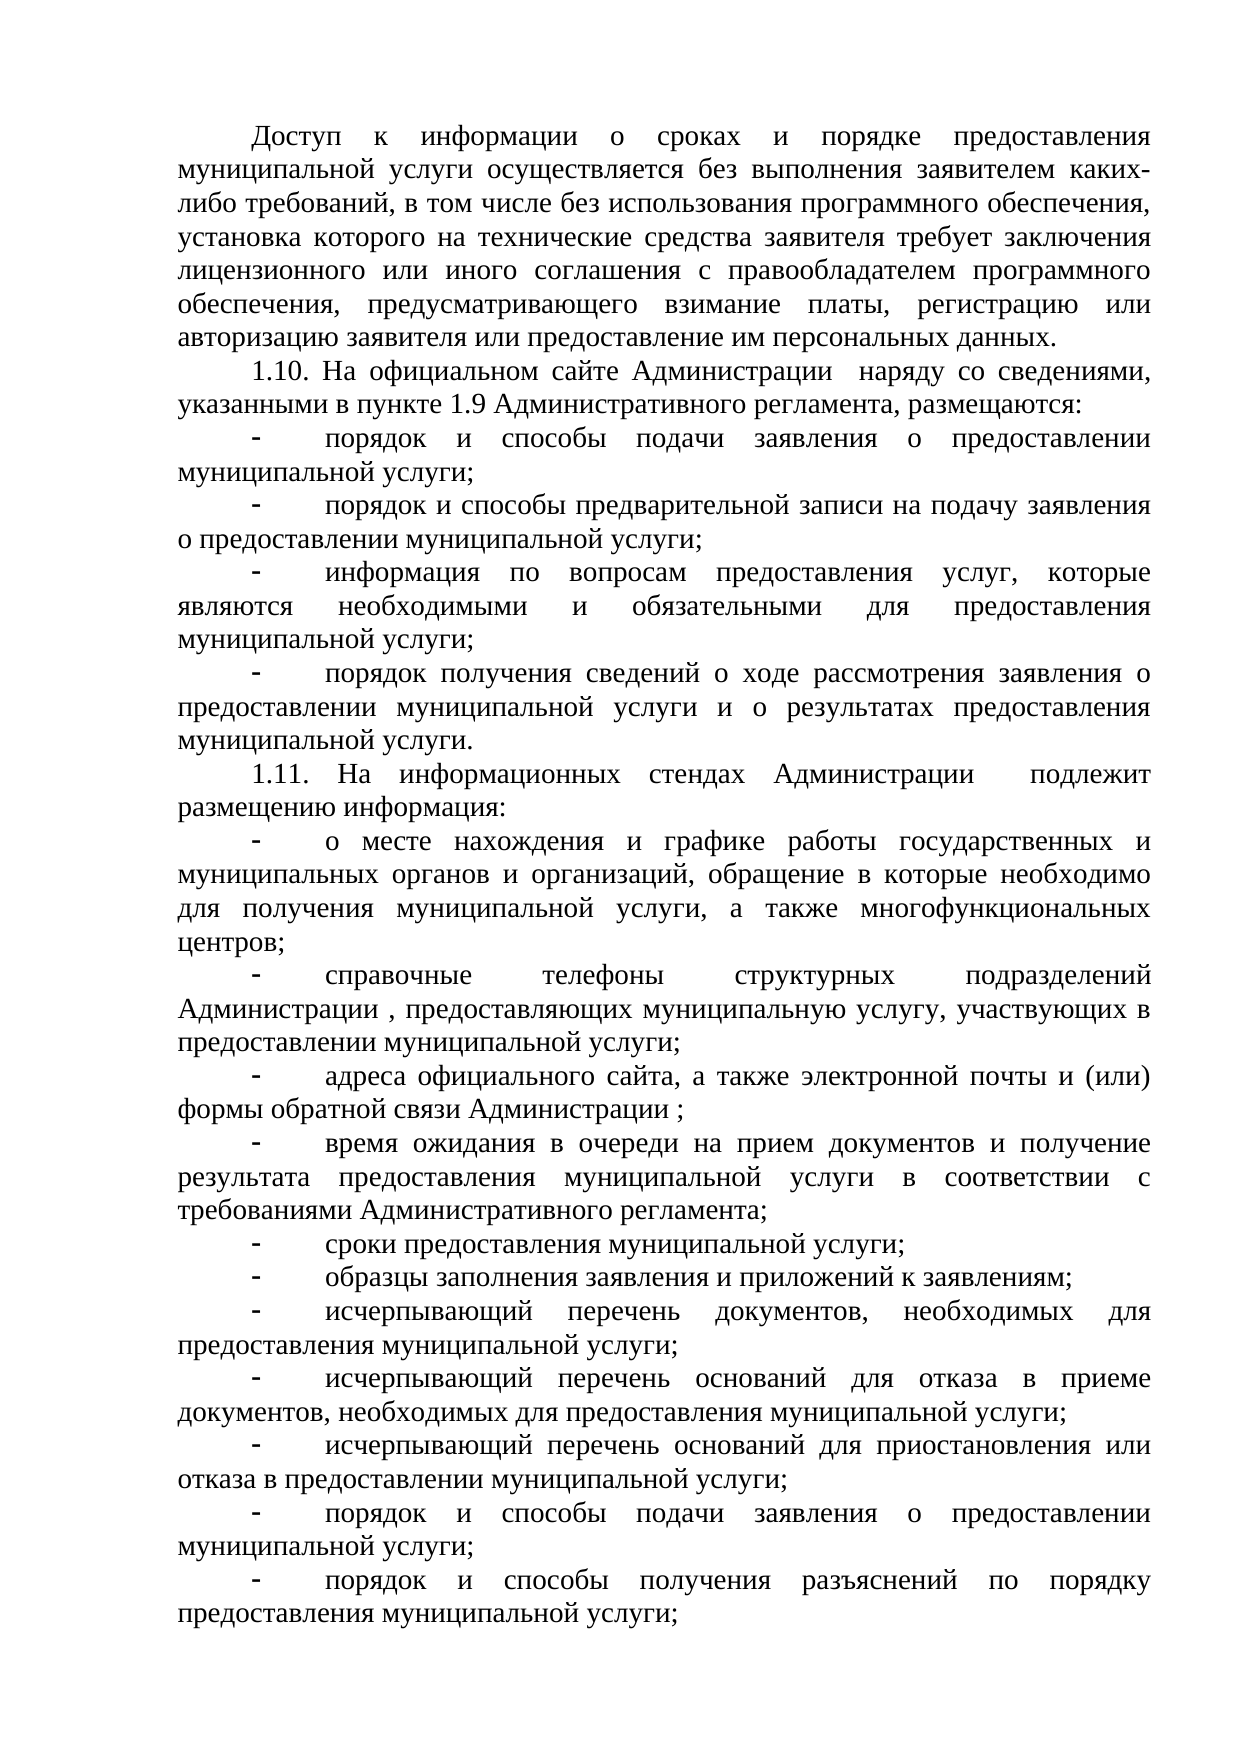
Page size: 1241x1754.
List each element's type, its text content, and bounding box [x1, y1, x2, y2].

list исчерпывающий перечень документов, необходимых для предоставления муниципальной услуги; [177, 1293, 1152, 1360]
list порядок и способы подачи заявления о предоставлении муниципальной услуги; [177, 420, 1152, 487]
list адреса официального сайта, а также электронной почты и (или) формы обратной связи Администрации ; [177, 1058, 1152, 1125]
list порядок и способы получения разъяснений по порядку предоставления муниципальной услуги; [177, 1562, 1152, 1629]
list образцы заполнения заявления и приложений к заявлениям; [177, 1259, 1152, 1293]
text 1.10. На официальном сайте Администрации наряду со сведениями, указанными в пункте 1.9 Административного регламента, размещаются: [177, 353, 1152, 420]
text Доступ к информации о сроках и порядке предоставления муниципальной услуги осуществляется без выполнения заявителем каких-либо требований, в том числе без использования программного обеспечения, установка которого на технические средства заявителя требует заключения лицензионного или иного соглашения с правообладателем программного обеспечения, предусматривающего взимание платы, регистрацию или авторизацию заявителя или предоставление им персональных данных. [177, 118, 1152, 353]
list время ожидания в очереди на прием документов и получение результата предоставления муниципальной услуги в соответствии с требованиями Административного регламента; [177, 1125, 1152, 1226]
list исчерпывающий перечень оснований для отказа в приеме документов, необходимых для предоставления муниципальной услуги; [177, 1360, 1152, 1427]
list о месте нахождения и графике работы государственных и муниципальных органов и организаций, обращение в которые необходимо для получения муниципальной услуги, а также многофункциональных центров; [177, 823, 1152, 957]
list порядок получения сведений о ходе рассмотрения заявления о предоставлении муниципальной услуги и о результатах предоставления муниципальной услуги. [177, 655, 1152, 756]
text 1.11. На информационных стендах Администрации подлежит размещению информация: [177, 756, 1152, 823]
list справочные телефоны структурных подразделений Администрации , предоставляющих муниципальную услугу, участвующих в предоставлении муниципальной услуги; [177, 957, 1152, 1058]
list сроки предоставления муниципальной услуги; [177, 1226, 1152, 1259]
list информация по вопросам предоставления услуг, которые являются необходимыми и обязательными для предоставления муниципальной услуги; [177, 554, 1152, 655]
list порядок и способы подачи заявления о предоставлении муниципальной услуги; [177, 1495, 1152, 1562]
list порядок и способы предварительной записи на подачу заявления о предоставлении муниципальной услуги; [177, 487, 1152, 554]
list исчерпывающий перечень оснований для приостановления или отказа в предоставлении муниципальной услуги; [177, 1427, 1152, 1495]
